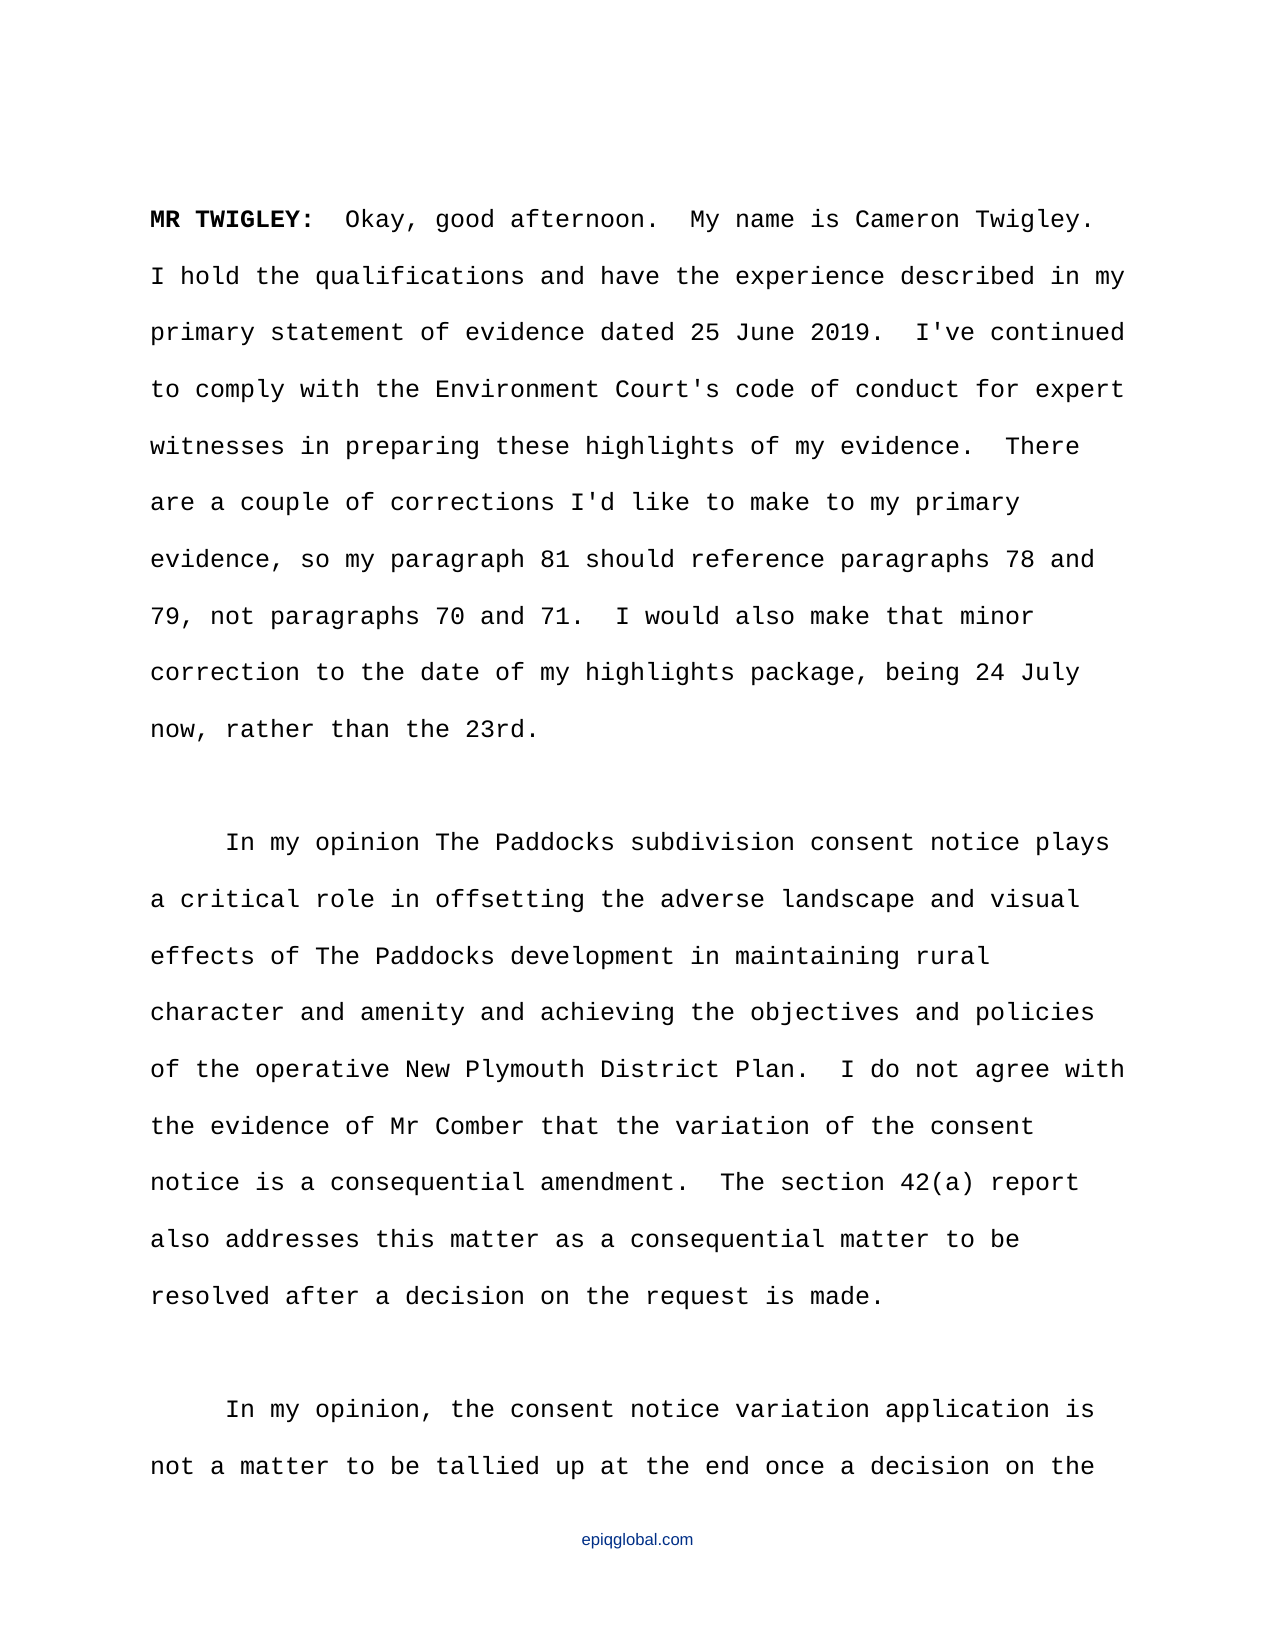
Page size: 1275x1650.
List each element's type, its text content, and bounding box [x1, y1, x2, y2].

text In my opinion The Paddocks subdivision consent notice plays a critical role in offsetting the adverse landscape and visual effects of The Paddocks development in maintaining rural character and amenity and achieving the objectives and policies of the operative New Plymouth District Plan. I do not agree with the evidence of Mr Comber that the variation of the consent notice is a consequential amendment. The section 42(a) report also addresses this matter as a consequential matter to be resolved after a decision on the request is made. [150, 830, 1125, 1312]
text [150, 1397, 1125, 1482]
text MR TWIGLEY: Okay, good afternoon. My name is Cameron Twigley. I hold the qualifications and have the experience described in my primary statement of evidence dated 25 June 2019. I've continued to comply with the Environment Court's code of conduct for expert witnesses in preparing these highlights of my evidence. There are a couple of corrections I'd like to make to my primary evidence, so my paragraph 81 should reference paragraphs 78 and 79, not paragraphs 70 and 71. I would also make that minor correction to the date of my highlights package, being 24 July now, rather than the 23rd. [150, 207, 1125, 745]
